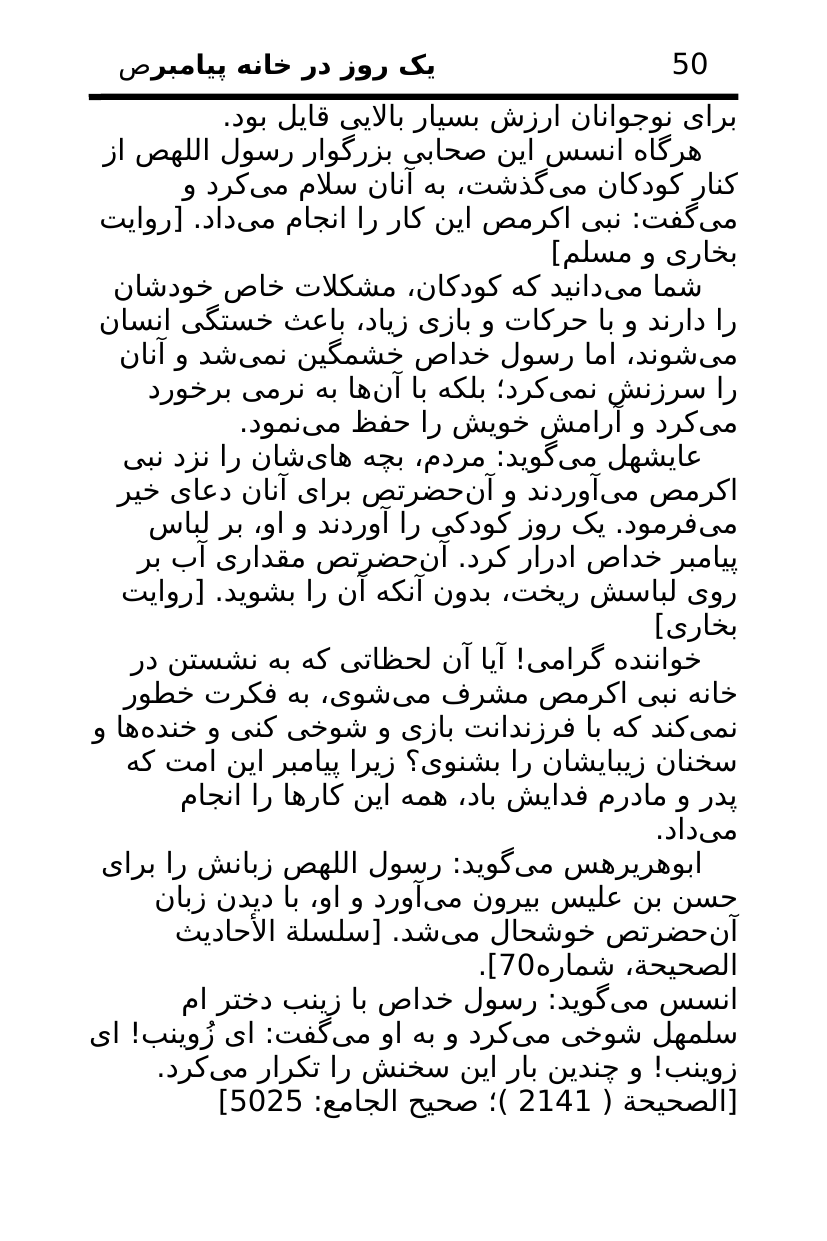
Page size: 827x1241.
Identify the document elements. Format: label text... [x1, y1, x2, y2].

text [89, 100, 738, 133]
text عایشهل می‌گوید: مردم، بچه‌ های‌شان را نزد نبی اکرمص می‌آوردند و آن‌حضرتص برای آنان دعای خیر می‌فرمود. یک روز کودکی را آوردند و او، بر لباس پیامبر خداص ادرار کرد. آن‌حضرتص مقداری آب بر روی لباسش ریخت، بدون آنکه آن را بشوید. [روایت بخاری] [89, 439, 738, 643]
text خواننده گرامی! آیا آن لحظاتی که به نشستن در خانه نبی اکرمص مشرف می‌شوی، به فکرت خطور نمی‌کند که با فرزندانت بازی و شوخی کنی و خنده‌ها و سخنان زیبایشان را بشنوی؟ زیرا پیامبر این امت که پدر و مادرم فدایش باد، همه این کارها را انجام می‌داد. [89, 643, 738, 846]
text شما می‌دانید که کودکان، مشکلات خاص خودشان را دارند و با حرکات و بازی زیاد، باعث خستگی انسان می‌شوند، اما رسول خداص خشمگین نمی‌شد و آنان را سرزنش نمی‌کرد؛ بلکه با آن‌ها به نرمی برخورد می‌کرد و آرامش خویش را حفظ می‌نمود. [89, 269, 738, 439]
text انسس می‌گوید: رسول خداص با زینب دختر ام سلمهل شوخی می‌کرد و به او می‌گفت: ای زُوینب! ای زوینب! و چندین بار این سخنش را تکرار می‌کرد. [الصحیحة ( 2141 )؛ صحیح الجامع: 5025] [89, 982, 738, 1118]
text هرگاه انسس این صحابی بزرگوار رسول اللهص از کنار کودکان می‌گذشت، به آنان سلام می‌کرد و می‌گفت: نبی اکرمص این کار را انجام می‌داد. [روایت بخاری و مسلم] [89, 133, 738, 269]
text ابوهریرهس می‌گوید: رسول اللهص زبانش را برای حسن بن علیس بیرون می‌آورد و او، با دیدن زبان آن‌حضرتص خوشحال می‌شد. [سلسلة الأحادیث الصحیحة، شماره70]. [89, 846, 738, 982]
